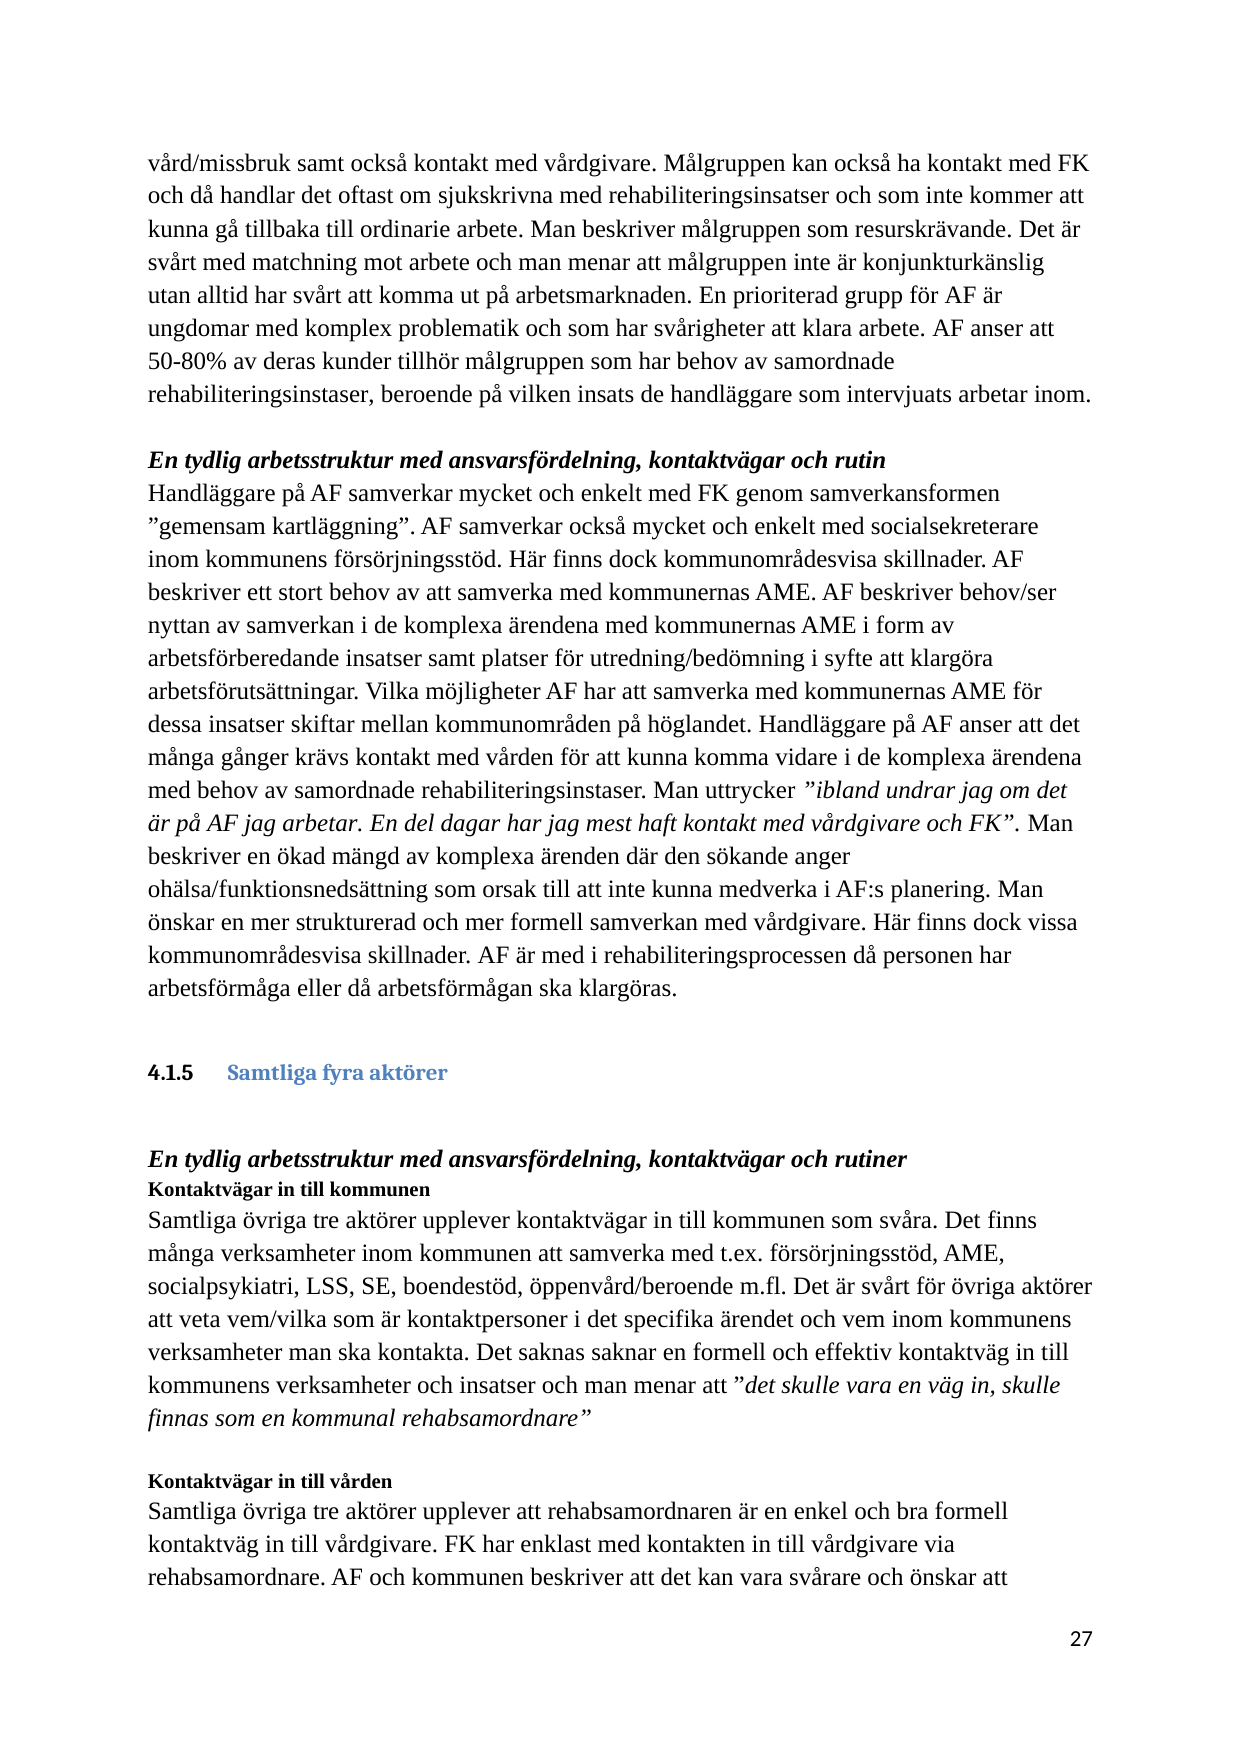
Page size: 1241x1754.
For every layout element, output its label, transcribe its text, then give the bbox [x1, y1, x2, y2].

text Samtliga övriga tre aktörer upplever kontaktvägar in till kommunen som svåra. Det finns många verksamheter inom kommunen att samverka med t.ex. försörjningsstöd, AME, socialpsykiatri, LSS, SE, boendestöd, öppenvård/beroende m.fl. Det är svårt för övriga aktörer att veta vem/vilka som är kontaktpersoner i det specifika ärendet och vem inom kommunens verksamheter man ska kontakta. Det saknas saknar en formell och effektiv kontaktväg in till kommunens verksamheter och insatser och man menar att ”det skulle vara en väg in, skulle finnas som en kommunal rehabsamordnare” [148, 1205, 1093, 1432]
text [148, 1496, 1093, 1591]
text Handläggare på AF samverkar mycket och enkelt med FK genom samverkansformen ”gemensam kartläggning”. AF samverkar också mycket och enkelt med socialsekreterare inom kommunens försörjningsstöd. Här finns dock kommunområdesvisa skillnader. AF beskriver ett stort behov av att samverka med kommunernas AME. AF beskriver behov/ser nyttan av samverkan i de komplexa ärendena med kommunernas AME i form av arbetsförberedande insatser samt platser för utredning/bedömning i syfte att klargöra arbetsförutsättningar. Vilka möjligheter AF har att samverka med kommunernas AME för dessa insatser skiftar mellan kommunområden på höglandet. Handläggare på AF anser att det många gånger krävs kontakt med vården för att kunna komma vidare i de komplexa ärendena med behov av samordnade rehabiliteringsinstaser. Man uttrycker ”ibland undrar jag om det är på AF jag arbetar. En del dagar har jag mest haft kontakt med vårdgivare och FK”. Man beskriver en ökad mängd av komplexa ärenden där den sökande anger ohälsa/funktionsnedsättning som orsak till att inte kunna medverka i AF:s planering. Man önskar en mer strukturerad och mer formell samverkan med vårdgivare. Här finns dock vissa kommunområdesvisa skillnader. AF är med i rehabiliteringsprocessen då personen har arbetsförmåga eller då arbetsförmågan ska klargöras. [148, 478, 1093, 1002]
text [148, 148, 1093, 407]
text En tydlig arbetsstruktur med ansvarsfördelning, kontaktvägar och rutiner [148, 1144, 1093, 1173]
text Kontaktvägar in till kommunen [148, 1177, 1093, 1201]
text En tydlig arbetsstruktur med ansvarsfördelning, kontaktvägar och rutin [148, 445, 1093, 473]
text Kontaktvägar in till vården [148, 1469, 1093, 1493]
subtitle Samtliga fyra aktörer [148, 1060, 1093, 1086]
